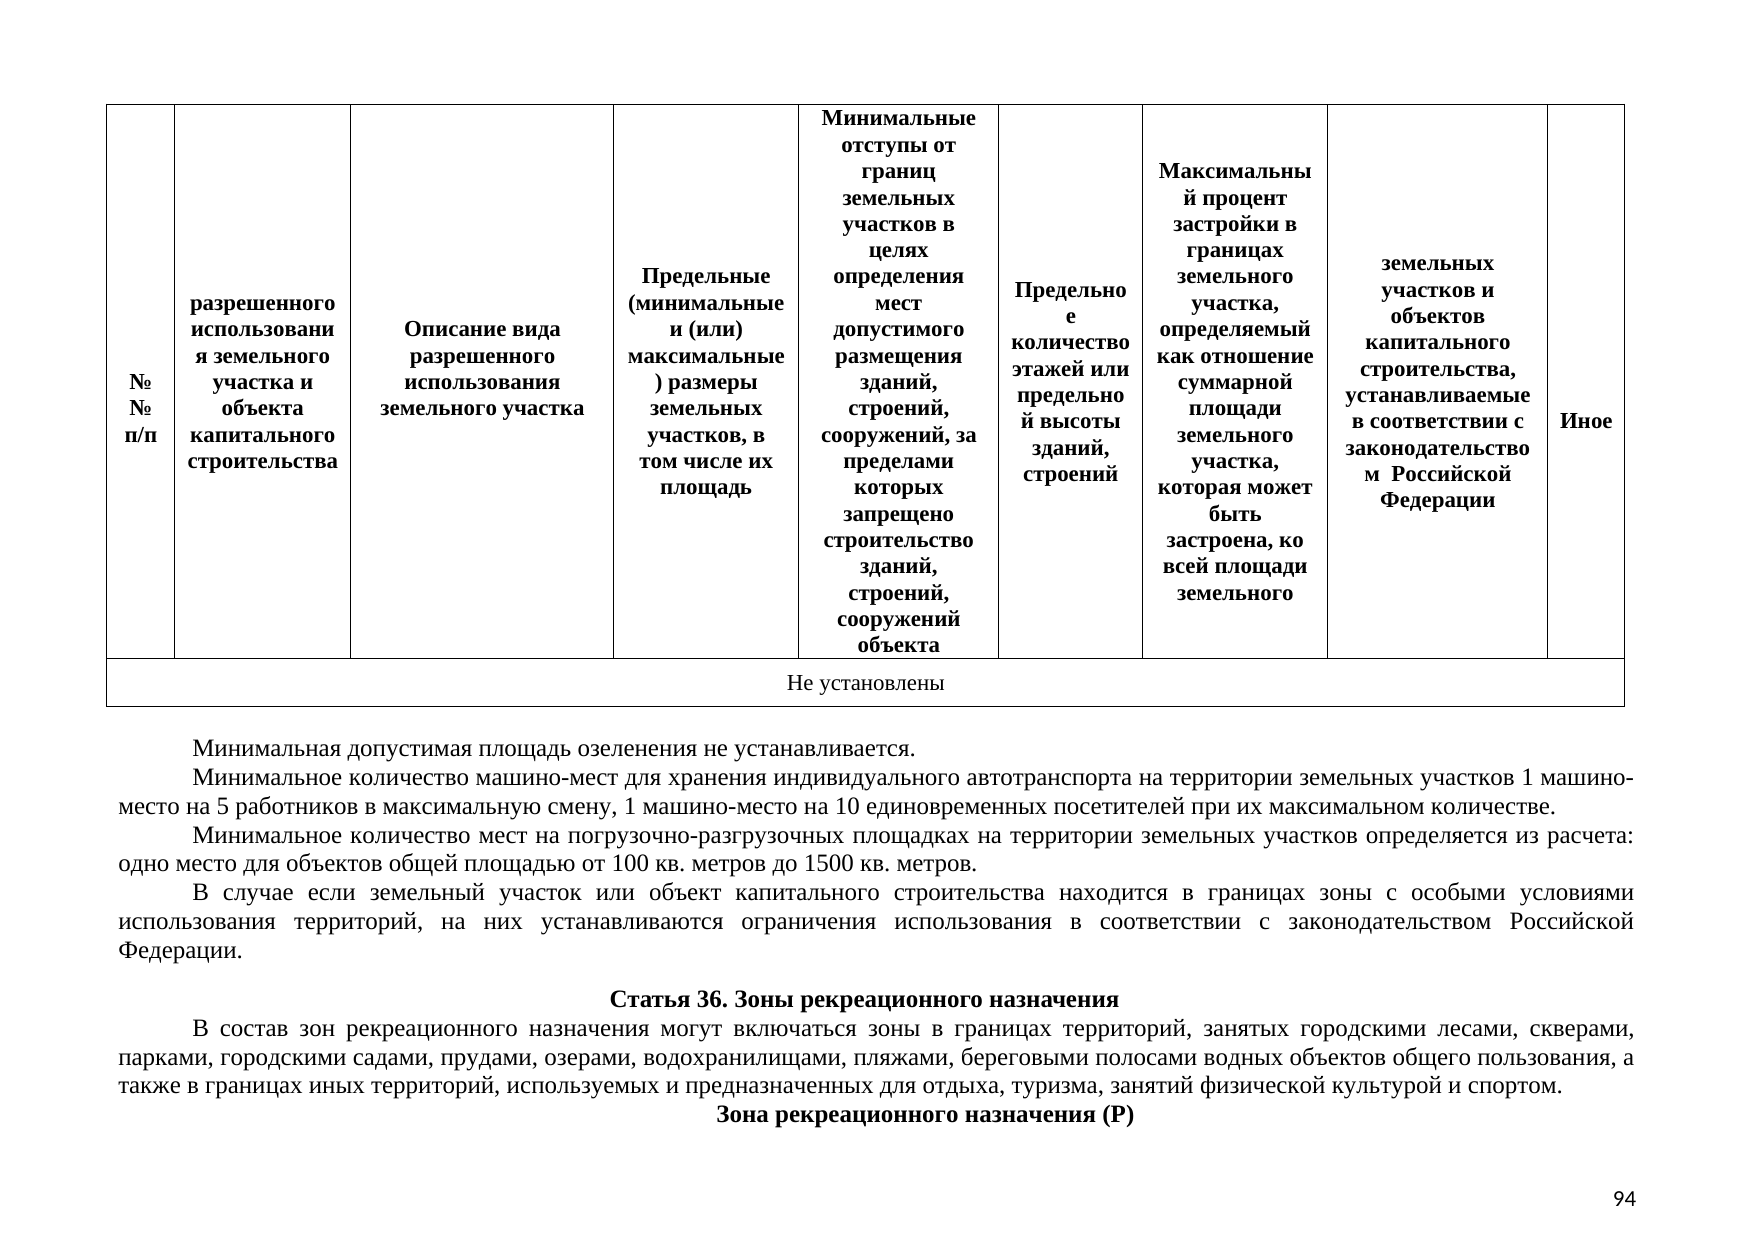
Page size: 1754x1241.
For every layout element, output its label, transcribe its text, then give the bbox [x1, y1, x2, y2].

table_cell Предельные (минимальные и (или) максимальные) размеры земельных участков, в том числе их площадь [614, 105, 798, 658]
text В состав зон рекреационного назначения могут включаться зоны в границах территорий, занятых городскими лесами, скверами, парками, городскими садами, прудами, озерами, водохранилищами, пляжами, береговыми полосами водных объектов общего пользования, а также в границах иных территорий, используемых и предназначенных для отдыха, туризма, занятий физической культурой и спортом. [118, 1013, 1636, 1099]
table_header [351, 105, 613, 658]
text В случае если земельный участок или объект капитального строительства находится в границах зоны с особыми условиями использования территорий, на них устанавливаются ограничения использования в соответствии с законодательством Российской Федерации. [118, 877, 1636, 963]
table_cell Предельное количество этажей или предельной высоты зданий, строений [999, 105, 1142, 658]
text Минимальное количество мест на погрузочно-разгрузочных площадках на территории земельных участков определяется из расчета: одно место для объектов общей площадью от 100 кв. метров до 1500 кв. метров. [118, 820, 1636, 877]
text Минимальное количество машино-мест для хранения индивидуального автотранспорта на территории земельных участков 1 машино-место на 5 работников в максимальную смену, 1 машино-место на 10 единовременных посетителей при их максимальном количестве. [118, 762, 1636, 820]
table_cell Минимальные отступы от границ земельных участков в целях определения мест допустимого размещения зданий, строений, сооружений, за пределами которых запрещено строительство зданий, строений, сооружений объекта [799, 105, 998, 658]
table_cell Максимальный процент застройки в границах земельного участка, определяемый как отношение суммарной площади земельного участка, которая может быть застроена, ко всей площади земельного [1143, 105, 1327, 658]
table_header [175, 105, 350, 658]
subtitle Статья 36. Зоны рекреационного назначения [93, 984, 1636, 1013]
table_cell Не установлены [107, 659, 1624, 706]
table_header Иное [1548, 105, 1624, 658]
text Зона рекреационного назначения (Р) [215, 1099, 1636, 1128]
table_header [1328, 105, 1547, 658]
table_header №№ п/п [107, 105, 174, 658]
text Минимальная допустимая площадь озеленения не устанавливается. [118, 733, 1636, 762]
